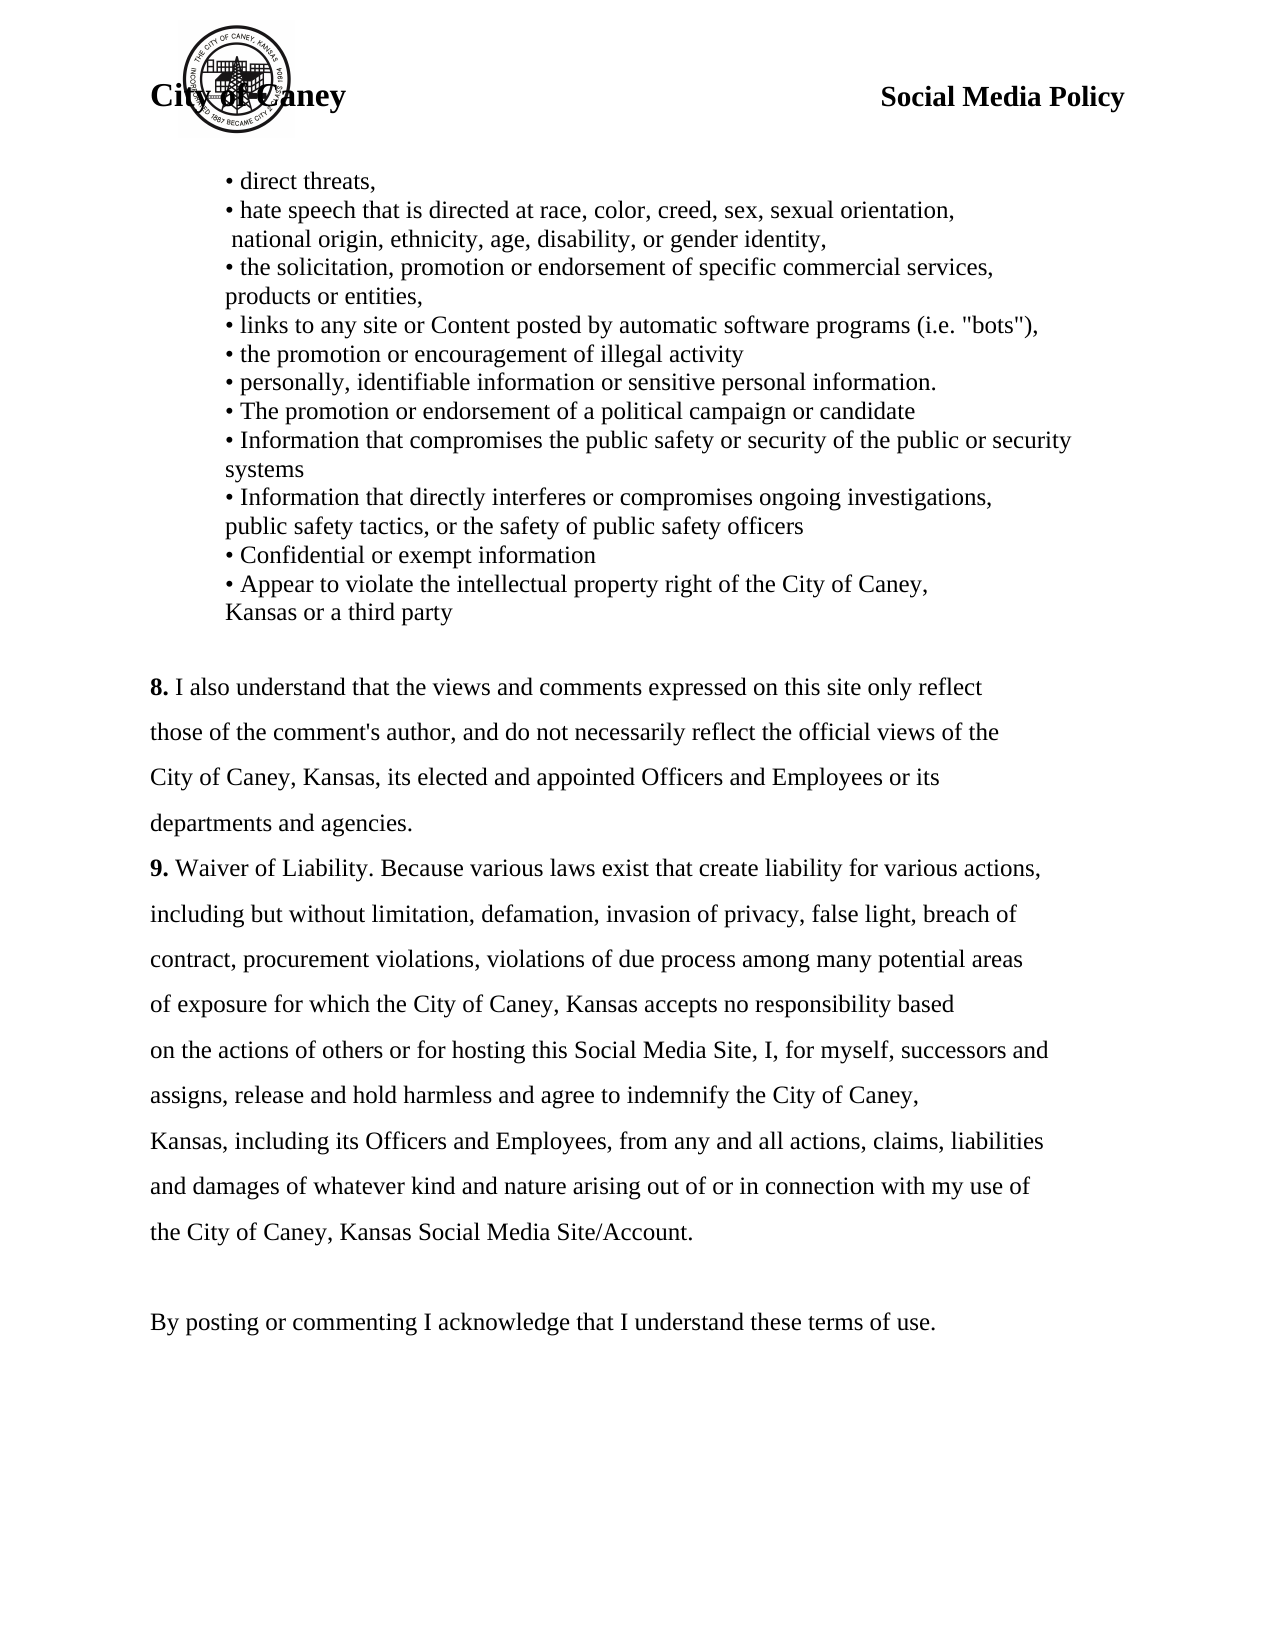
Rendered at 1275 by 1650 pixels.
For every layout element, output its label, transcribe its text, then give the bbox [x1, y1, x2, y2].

text those of the comment's author, and do not necessarily reflect the official views of the [75, 717, 1200, 746]
text including but without limitation, defamation, invasion of privacy, false light, breach of [75, 899, 1200, 927]
text • The promotion or endorsement of a political campaign or candidate [150, 396, 1200, 425]
text City of Caney, Kansas, its elected and appointed Officers and Employees or its [75, 762, 1200, 791]
text • direct threats, [150, 166, 1200, 195]
text on the actions of others or for hosting this Social Media Site, I, for myself, successors and [75, 1035, 1200, 1064]
text of exposure for which the City of Caney, Kansas accepts no responsibility based [75, 989, 1200, 1018]
text contract, procurement violations, violations of due process among many potential areas [75, 944, 1200, 973]
text assigns, release and hold harmless and agree to indemnify the City of Caney, [75, 1080, 1200, 1109]
text • Information that compromises the public safety or security of the public or security [150, 425, 1200, 454]
text • hate speech that is directed at race, color, creed, sex, sexual orientation, [150, 195, 1200, 224]
text 9. Waiver of Liability. Because various laws exist that create liability for various actions, [75, 853, 1200, 882]
text departments and agencies. [75, 808, 1200, 837]
text products or entities, [150, 281, 1200, 310]
text • the promotion or encouragement of illegal activity [150, 339, 1200, 367]
text the City of Caney, Kansas Social Media Site/Account. [75, 1217, 1200, 1245]
text Kansas or a third party [150, 597, 1200, 626]
text public safety tactics, or the safety of public safety officers [150, 511, 1200, 540]
text • Confidential or exempt information [150, 540, 1200, 569]
text national origin, ethnicity, age, disability, or gender identity, [225, 224, 1200, 252]
text systems [150, 454, 1200, 482]
text Kansas, including its Officers and Employees, from any and all actions, claims, liabilities [75, 1126, 1200, 1154]
text • Appear to violate the intellectual property right of the City of Caney, [150, 569, 1200, 597]
text By posting or commenting I acknowledge that I understand these terms of use. [75, 1307, 1200, 1336]
text • personally, identifiable information or sensitive personal information. [150, 367, 1200, 396]
text 8. I also understand that the views and comments expressed on this site only reflect [75, 672, 1200, 700]
text and damages of whatever kind and nature arising out of or in connection with my use of [75, 1171, 1200, 1200]
text • links to any site or Content posted by automatic software programs (i.e. "bots"), [150, 310, 1200, 339]
text • the solicitation, promotion or endorsement of specific commercial services, [225, 252, 1200, 281]
text • Information that directly interferes or compromises ongoing investigations, [150, 482, 1200, 511]
picture [178, 20, 296, 138]
